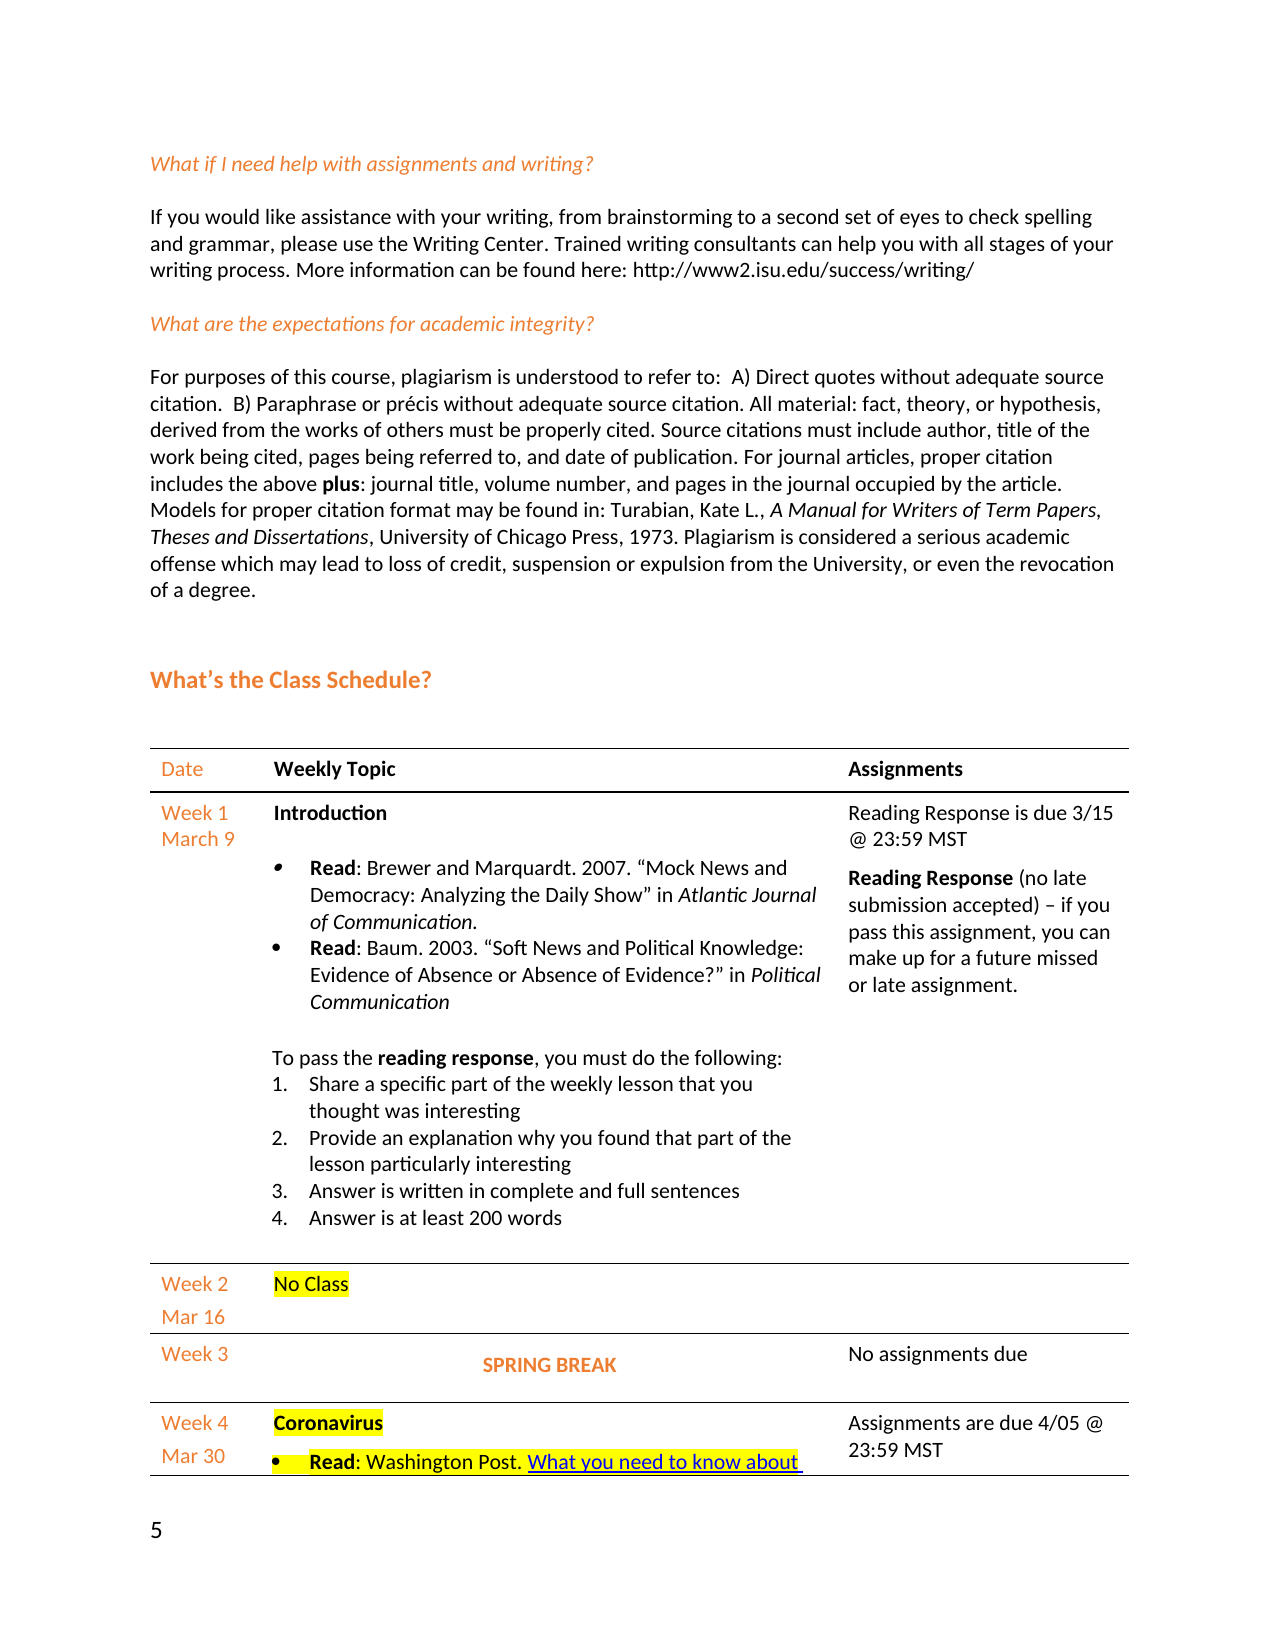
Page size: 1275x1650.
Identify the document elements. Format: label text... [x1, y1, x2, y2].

table_cell SPRING BREAK [263, 1334, 837, 1402]
table_cell Week 4 Mar 30 [150, 1403, 262, 1475]
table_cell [263, 1403, 837, 1475]
table_header Assignments [837, 749, 1128, 791]
table_cell No Class [263, 1264, 837, 1333]
table_header Weekly Topic [263, 749, 837, 791]
table_cell Week 2 Mar 16 [150, 1264, 262, 1333]
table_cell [837, 1403, 1128, 1475]
table_header Date [150, 749, 262, 791]
text If you would like assistance with your writing, from brainstorming to a second set of eyes to check spelling and grammar, please use the Writing Center. Trained writing consultants can help you with all stages of your writing process. More information can be found here: http://www2.isu.edu/success/writing/ [150, 203, 1125, 283]
text What are the expectations for academic integrity? [150, 310, 1125, 337]
table_cell Reading Response is due 3/15 @ 23:59 MST Reading Response (no late submission accepted) – if you pass this assignment, you can make up for a future missed or late assignment. [837, 793, 1128, 1263]
table_cell Week 1 March 9 [150, 793, 262, 1263]
text For purposes of this course, plagiarism is understood to refer to: A) Direct quotes without adequate source citation. B) Paraphrase or précis without adequate source citation. All material: fact, theory, or hypothesis, derived from the works of others must be properly cited. Source citations must include author, title of the work being cited, pages being referred to, and date of publication. For journal articles, proper citation includes the above plus: journal title, volume number, and pages in the journal occupied by the article. Models for proper citation format may be found in: Turabian, Kate L., A Manual for Writers of Term Papers, Theses and Dissertations, University of Chicago Press, 1973. Plagiarism is considered a serious academic offense which may lead to loss of credit, suspension or expulsion from the University, or even the revocation of a degree. [150, 363, 1125, 603]
text What if I need help with assignments and writing? [150, 150, 1125, 177]
table_cell Introduction Read: Brewer and Marquardt. 2007. “Mock News and Democracy: Analyzing the Daily Show” in Atlantic Journal of Communication. Read: Baum. 2003. “Soft News and Political Knowledge: Evidence of Absence or Absence of Evidence?” in Political Communication To pass the reading response, you must do the following: Share a specific part of the weekly lesson that you thought was interesting Provide an explanation why you found that part of the lesson particularly interesting Answer is written in complete and full sentences Answer is at least 200 words [263, 793, 837, 1263]
table_cell Week 3 [150, 1334, 262, 1402]
table_cell [837, 1264, 1128, 1333]
text What’s the Class Schedule? [150, 664, 1125, 695]
table_cell No assignments due [837, 1334, 1128, 1402]
